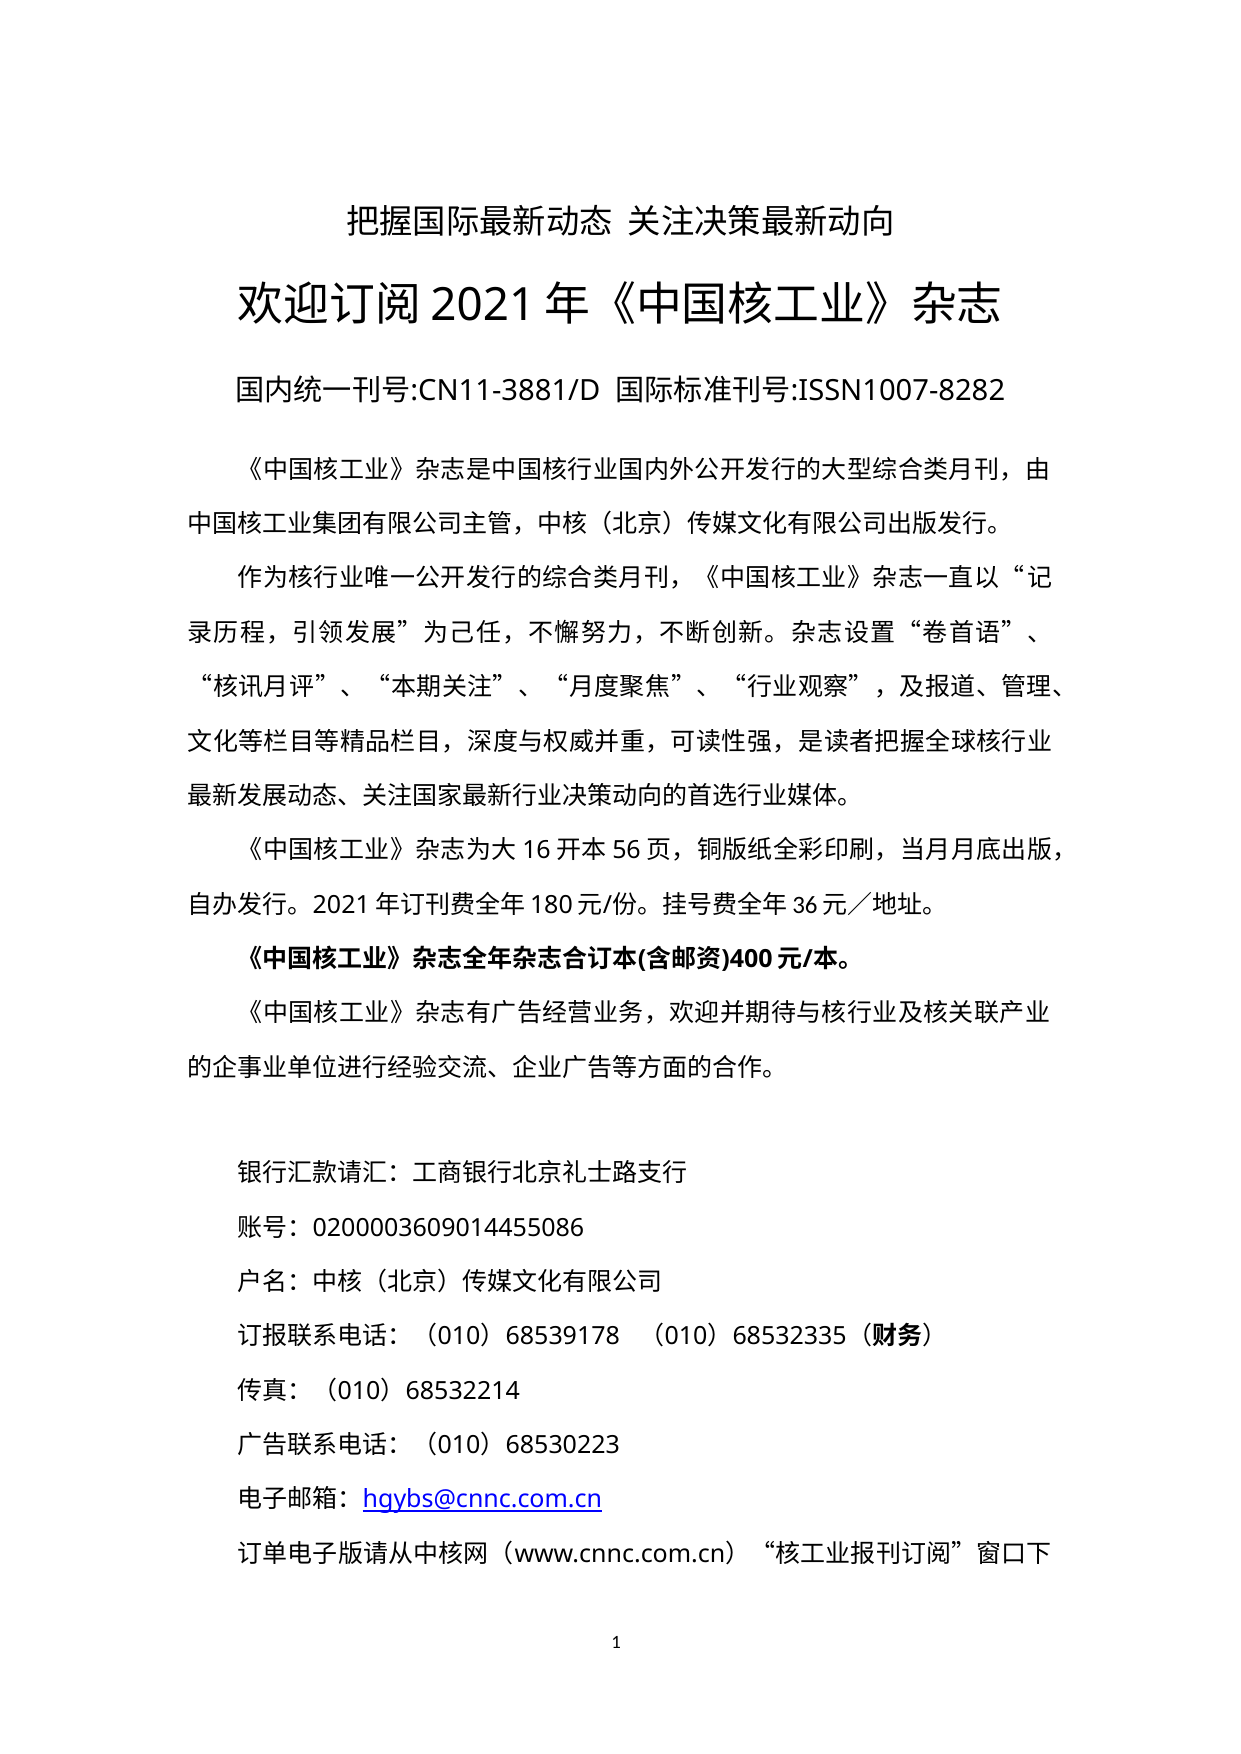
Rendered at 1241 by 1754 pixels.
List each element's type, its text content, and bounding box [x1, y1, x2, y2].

text 《中国核工业》杂志是中国核行业国内外公开发行的大型综合类月刊，由中国核工业集团有限公司主管，中核（北京）传媒文化有限公司出版发行。 [187, 449, 1053, 540]
text 国内统一刊号:CN11-3881/D 国际标准刊号:ISSN1007-8282 [187, 367, 1053, 409]
text 《中国核工业》杂志有广告经营业务，欢迎并期待与核行业及核关联产业的企事业单位进行经验交流、企业广告等方面的合作。 [187, 993, 1053, 1083]
text 电子邮箱：hgybs@cnnc.com.cn [187, 1479, 1053, 1515]
text 作为核行业唯一公开发行的综合类月刊，《中国核工业》杂志一直以“记录历程，引领发展”为己任，不懈努力，不断创新。杂志设置“卷首语”、“核讯月评”、“本期关注”、“月度聚焦”、“行业观察”，及报道、管理、文化等栏目等精品栏目，深度与权威并重，可读性强，是读者把握全球核行业最新发展动态、关注国家最新行业决策动向的首选行业媒体。 [187, 558, 1053, 812]
text 《中国核工业》杂志为大16开本56页，铜版纸全彩印刷，当月月底出版，自办发行。2021年订刊费全年180元/份。挂号费全年36元／地址。 [187, 830, 1053, 920]
text 把握国际最新动态 关注决策最新动向 [187, 194, 1053, 243]
text 账号：0200003609014455086 [187, 1207, 1053, 1243]
text 传真：（010）68532214 [187, 1370, 1053, 1406]
text 欢迎订阅2021年《中国核工业》杂志 [187, 267, 1053, 333]
text 银行汇款请汇：工商银行北京礼士路支行 [187, 1153, 1053, 1189]
text 户名：中核（北京）传媒文化有限公司 [187, 1261, 1053, 1298]
text 订报联系电话：（010）68539178 （010）68532335（财务） [187, 1316, 1053, 1352]
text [237, 1533, 1053, 1569]
text 《中国核工业》杂志全年杂志合订本(含邮资)400元/本。 [187, 938, 1053, 975]
text 广告联系电话：（010）68530223 [187, 1424, 1053, 1461]
